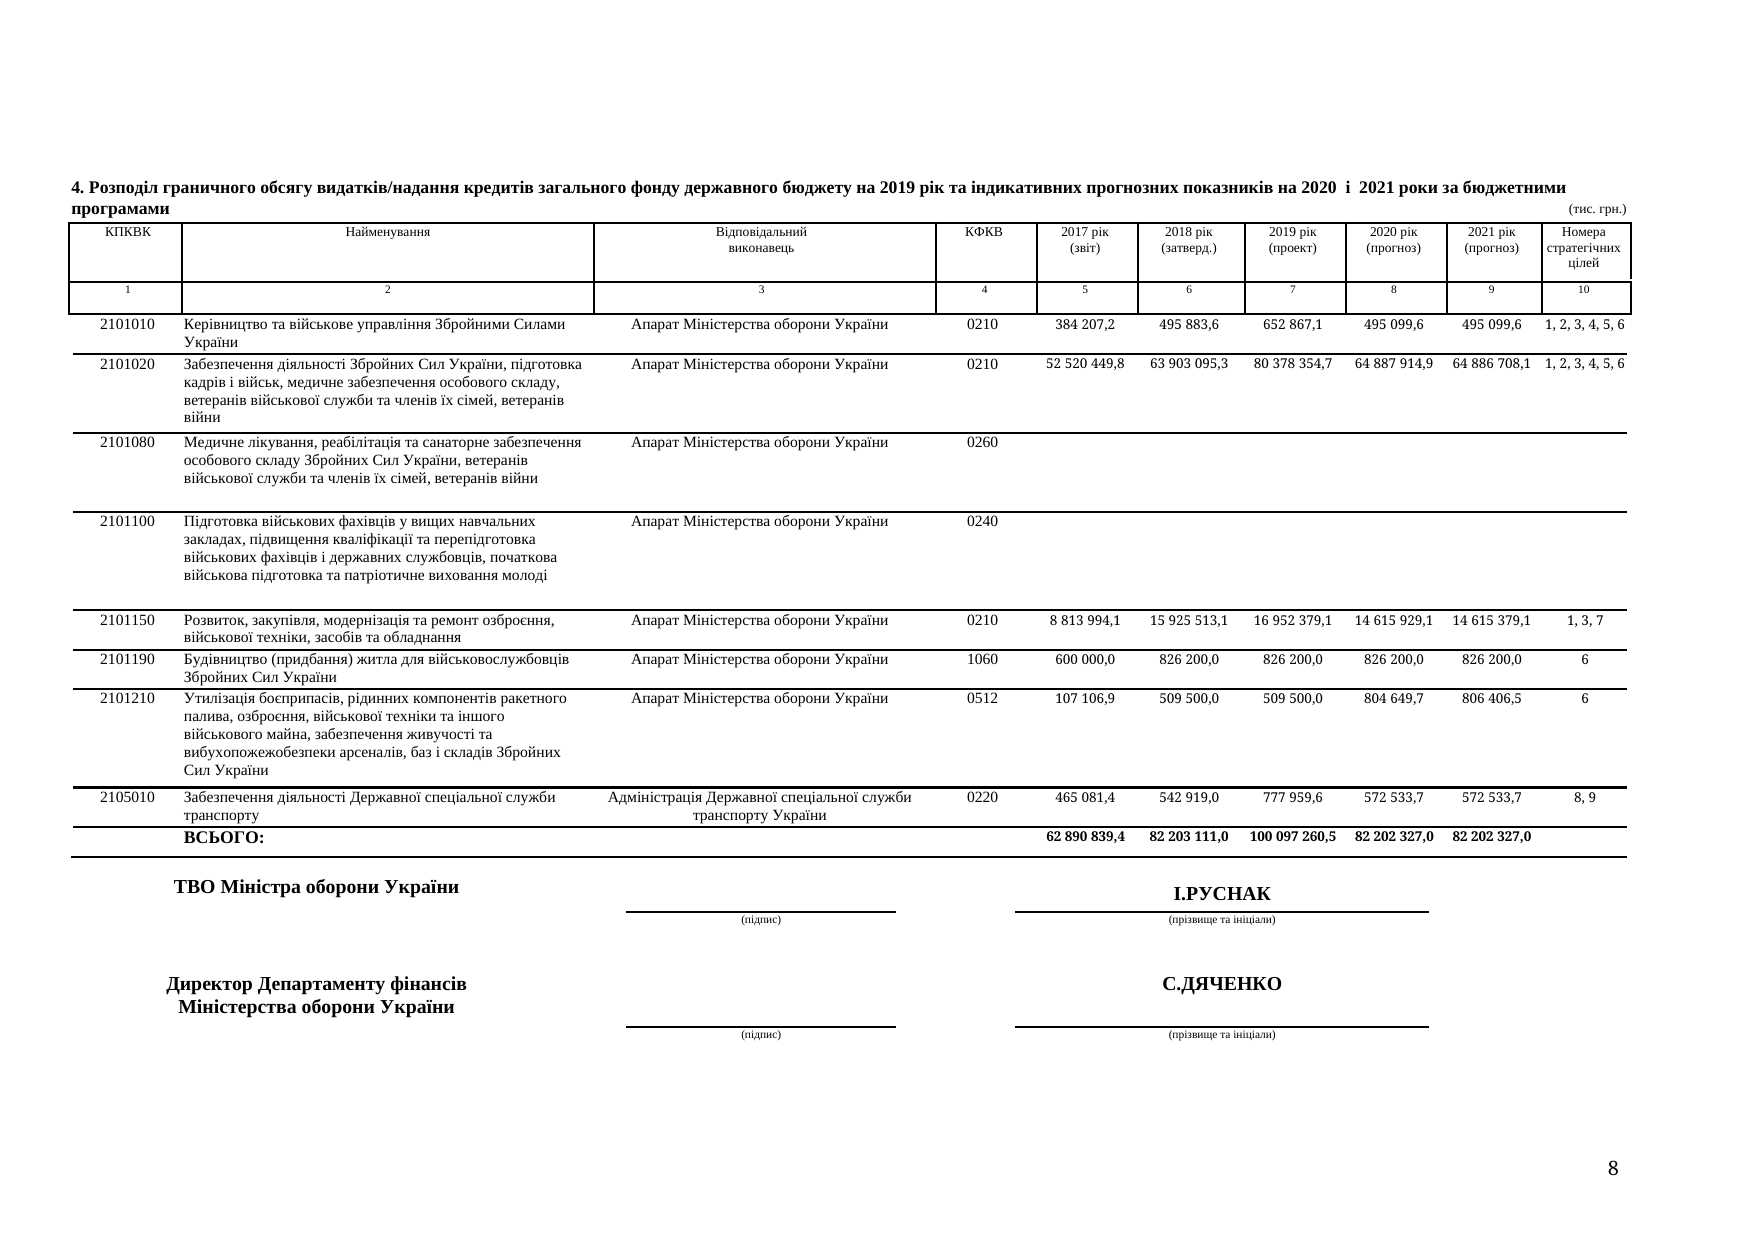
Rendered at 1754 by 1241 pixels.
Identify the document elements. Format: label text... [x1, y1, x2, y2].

text (підпис) [626, 1028, 896, 1041]
text 804 649,7 [1342, 689, 1442, 708]
text 82 202 327,0 [1442, 827, 1537, 844]
text 14 615 379,1 [1442, 610, 1537, 629]
text 0260 [932, 433, 1033, 451]
text 542 919,0 [1134, 788, 1241, 806]
text 2020 рік [1347, 224, 1446, 239]
text Забезпечення діяльності Державної спеціальної служби транспорту [184, 788, 587, 823]
text 384 207,2 [1033, 315, 1134, 333]
text 2 [186, 283, 593, 296]
text І.РУСНАК [1015, 882, 1429, 904]
text С.ДЯЧЕНКО [1015, 972, 1429, 995]
text (прогноз) [1347, 239, 1446, 255]
text 8 [1347, 283, 1446, 296]
text 4. Розподіл граничного обсягу видатків/надання кредитів загального фонду державного бюджету на 2019 рік та індикативних прогнозних показників на 2020 і 2021 роки за бюджетними програмами [71, 177, 1627, 218]
text КПКВК [70, 224, 186, 239]
text 100 097 260,5 [1241, 827, 1342, 844]
text (звіт) [1038, 239, 1137, 255]
text 495 099,6 [1342, 315, 1442, 333]
text 2017 рік [1038, 224, 1137, 239]
text 5 [1038, 283, 1137, 296]
text Апарат Міністерства оборони України [587, 433, 932, 451]
text 0512 [932, 689, 1033, 707]
text 826 200,0 [1241, 650, 1342, 668]
text 2101080 [71, 433, 184, 451]
text Будівництво (придбання) житла для військовослужбовців Збройних Сил України [184, 650, 587, 686]
text 14 615 929,1 [1342, 610, 1442, 629]
text 600 000,0 [1033, 650, 1134, 668]
text 465 081,4 [1033, 788, 1134, 806]
text Апарат Міністерства оборони України [587, 315, 932, 333]
text 509 500,0 [1241, 689, 1342, 708]
text 3 [595, 283, 933, 296]
text Апарат Міністерства оборони України [587, 650, 932, 668]
text 4 [933, 283, 1036, 296]
text 495 883,6 [1134, 315, 1241, 333]
text Відповідальний [595, 224, 935, 239]
text (прізвище та ініціали) [1015, 913, 1429, 926]
text 9 [1448, 283, 1537, 296]
text 826 200,0 [1342, 650, 1442, 668]
text (тис. грн.) [1442, 201, 1627, 217]
text 8 813 994,1 [1033, 610, 1134, 629]
text 0210 [932, 315, 1033, 333]
text 652 867,1 [1241, 315, 1342, 333]
text 0220 [932, 788, 1033, 806]
text 16 952 379,1 [1241, 610, 1342, 629]
text 10 [1537, 283, 1630, 296]
text 572 533,7 [1442, 788, 1537, 806]
text 82 203 111,0 [1134, 827, 1241, 844]
text 6 [1543, 650, 1627, 668]
text 509 500,0 [1134, 689, 1241, 708]
text 80 378 354,7 [1241, 354, 1342, 373]
text 15 925 513,1 [1134, 610, 1241, 629]
text (прізвище та ініціали) [1015, 1028, 1429, 1041]
text 1, 2, 3, 4, 5, 6 [1543, 315, 1627, 333]
text виконавець [595, 239, 935, 255]
text Утилізація боєприпасів, рідинних компонентів ракетного палива, озброєння, військової техніки та іншого військового майна, забезпечення живучості та вибухопожежобезпеки арсеналів, баз і складів Збройних Сил України [184, 689, 587, 779]
text 2101150 [71, 610, 184, 628]
text 2021 рік [1448, 224, 1537, 239]
text 2101100 [71, 512, 184, 530]
text Апарат Міністерства оборони України [587, 610, 932, 628]
text (прогноз) [1448, 239, 1537, 255]
text (підпис) [626, 913, 896, 926]
text 1 [70, 283, 186, 296]
text Апарат Міністерства оборони України [587, 689, 932, 707]
text 777 959,6 [1241, 788, 1342, 806]
text Керівництво та військове управління Збройними Силами України [184, 315, 587, 351]
text 1060 [932, 650, 1033, 668]
text Директор Департаменту фінансів Міністерства оборони України [154, 972, 479, 1018]
text Найменування [186, 224, 593, 239]
text 2105010 [71, 788, 184, 806]
text ВСЬОГО: [184, 827, 587, 847]
text 1, 2, 3, 4, 5, 6 [1543, 354, 1627, 373]
text 64 887 914,9 [1342, 354, 1442, 373]
text Апарат Міністерства оборони України [587, 512, 932, 530]
text (затверд.) [1139, 239, 1244, 255]
text ТВО Міністра оборони України [154, 875, 479, 898]
text 63 903 095,3 [1134, 354, 1241, 373]
text КФКВ [937, 224, 1036, 239]
text 0210 [932, 610, 1033, 628]
text Підготовка військових фахівців у вищих навчальних закладах, підвищення кваліфікації та перепідготовка військових фахівців і державних службовців, початкова військова підготовка та патріотичне виховання молоді [184, 512, 587, 584]
text 2101020 [71, 354, 184, 372]
text 6 [1543, 689, 1627, 708]
text 52 520 449,8 [1033, 354, 1134, 373]
text (проект) [1246, 239, 1345, 255]
text 62 890 839,4 [1034, 827, 1134, 844]
text 495 099,6 [1442, 315, 1537, 333]
text Адміністрація Державної спеціальної служби транспорту України [587, 788, 932, 823]
text Номера стратегічних цілей [1537, 224, 1630, 271]
text Забезпечення діяльності Збройних Сил України, підготовка кадрів і військ, медичне забезпечення особового складу, ветеранів військової служби та членів їх сімей, ветеранів війни [184, 354, 587, 426]
text 1, 3, 7 [1543, 610, 1627, 629]
text 64 886 708,1 [1442, 354, 1537, 373]
text 107 106,9 [1033, 689, 1134, 708]
text 7 [1246, 283, 1345, 296]
text 826 200,0 [1442, 650, 1537, 668]
text 8, 9 [1543, 788, 1627, 806]
text Медичне лікування, реабілітація та санаторне забезпечення особового складу Збройних Сил України, ветеранів військової служби та членів їх сімей, ветеранів війни [184, 433, 587, 487]
text 8 [1527, 1154, 1618, 1178]
text Апарат Міністерства оборони України [587, 354, 932, 372]
text 572 533,7 [1342, 788, 1442, 806]
text 0240 [932, 512, 1033, 530]
text 2101010 [71, 315, 184, 333]
text 2101210 [71, 689, 184, 707]
text 2018 рік [1139, 224, 1244, 239]
text 0210 [932, 354, 1033, 372]
text 2101190 [71, 650, 184, 668]
text Розвиток, закупівля, модернізація та ремонт озброєння, військової техніки, засобів та обладнання [184, 610, 587, 646]
text 826 200,0 [1134, 650, 1241, 668]
text 2019 рік [1246, 224, 1345, 239]
text 806 406,5 [1442, 689, 1537, 708]
text 6 [1139, 283, 1244, 296]
text 82 202 327,0 [1342, 827, 1442, 844]
